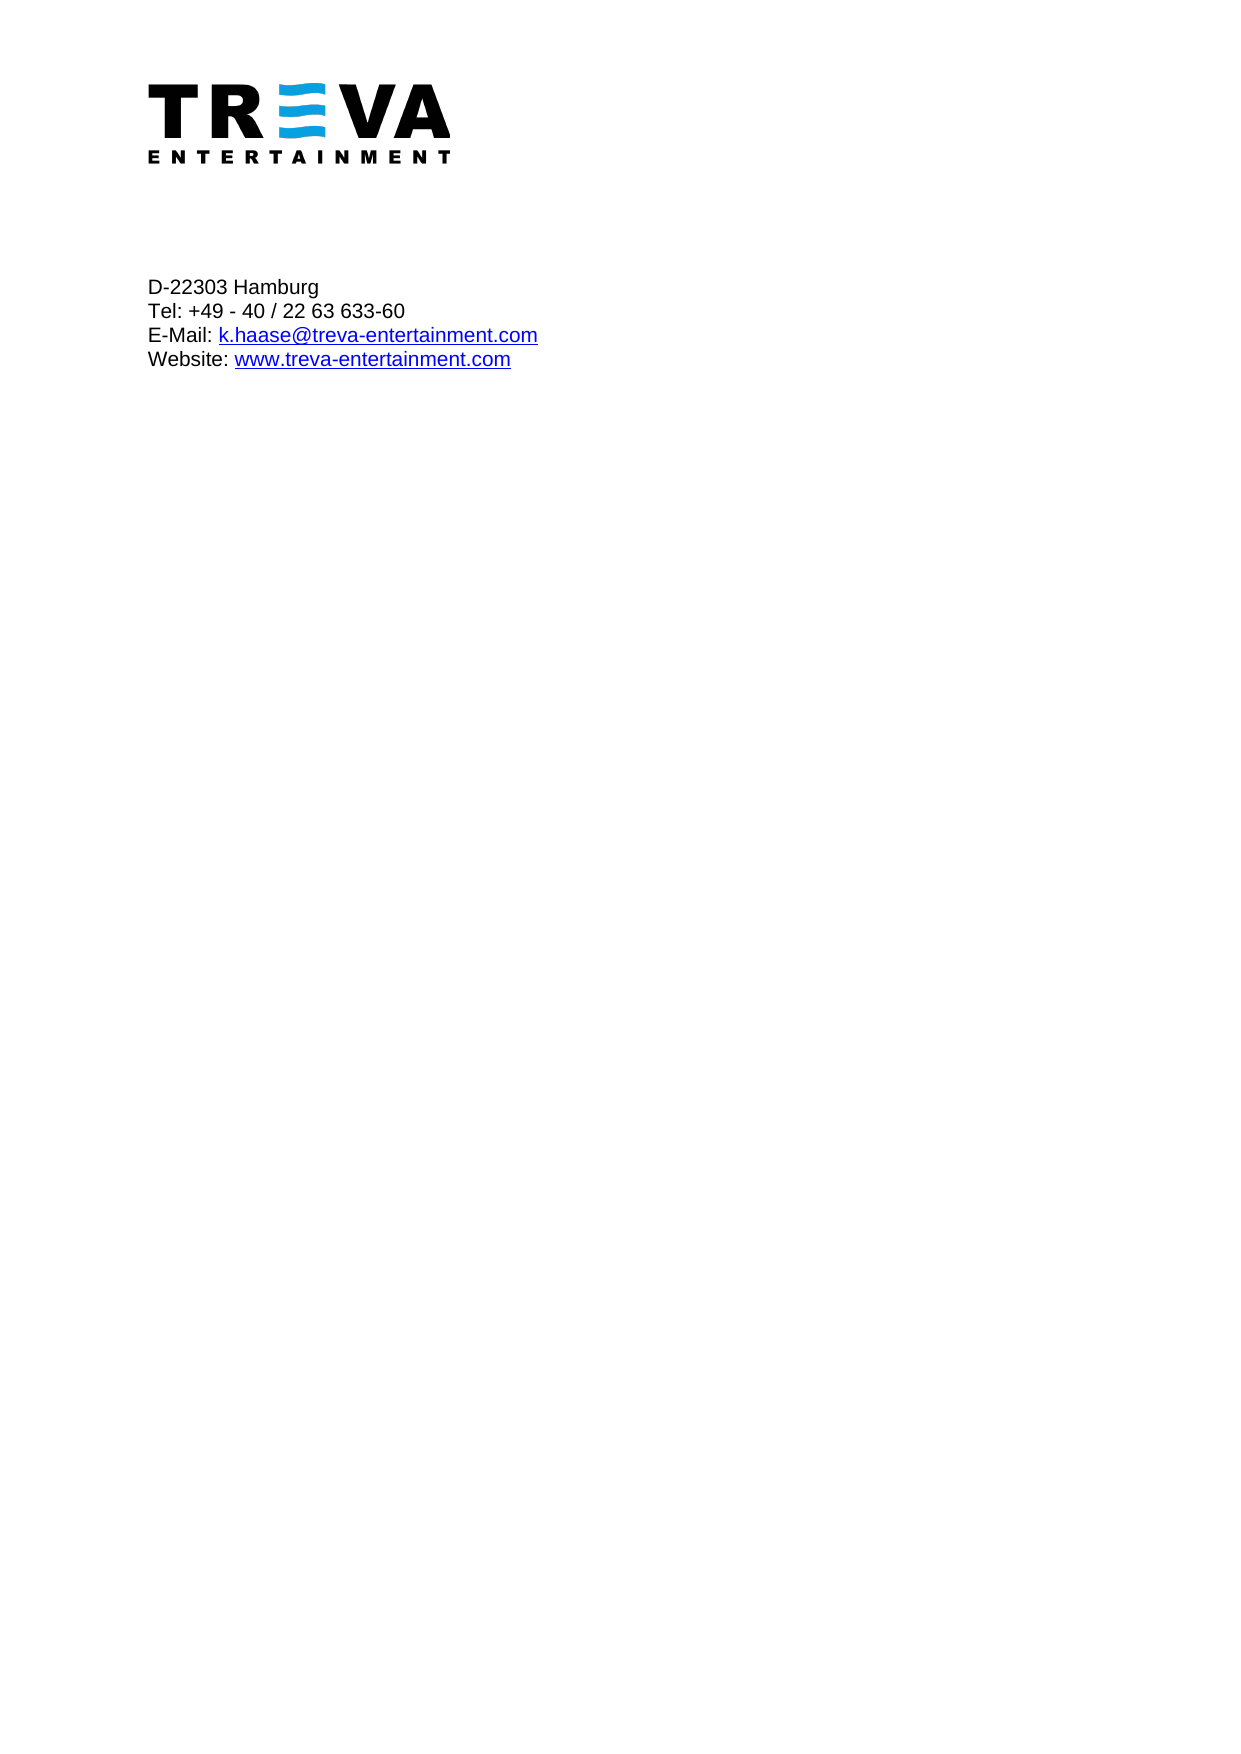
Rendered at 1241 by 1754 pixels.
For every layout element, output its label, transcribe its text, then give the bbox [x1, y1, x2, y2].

text D-22303 Hamburg [148, 275, 1093, 299]
text Website: www.treva-entertainment.com [148, 347, 1093, 371]
picture [148, 83, 450, 164]
text Tel: +49 - 40 / 22 63 633-60 [148, 299, 1093, 323]
text E-Mail: k.haase@treva-entertainment.com [148, 323, 1093, 347]
